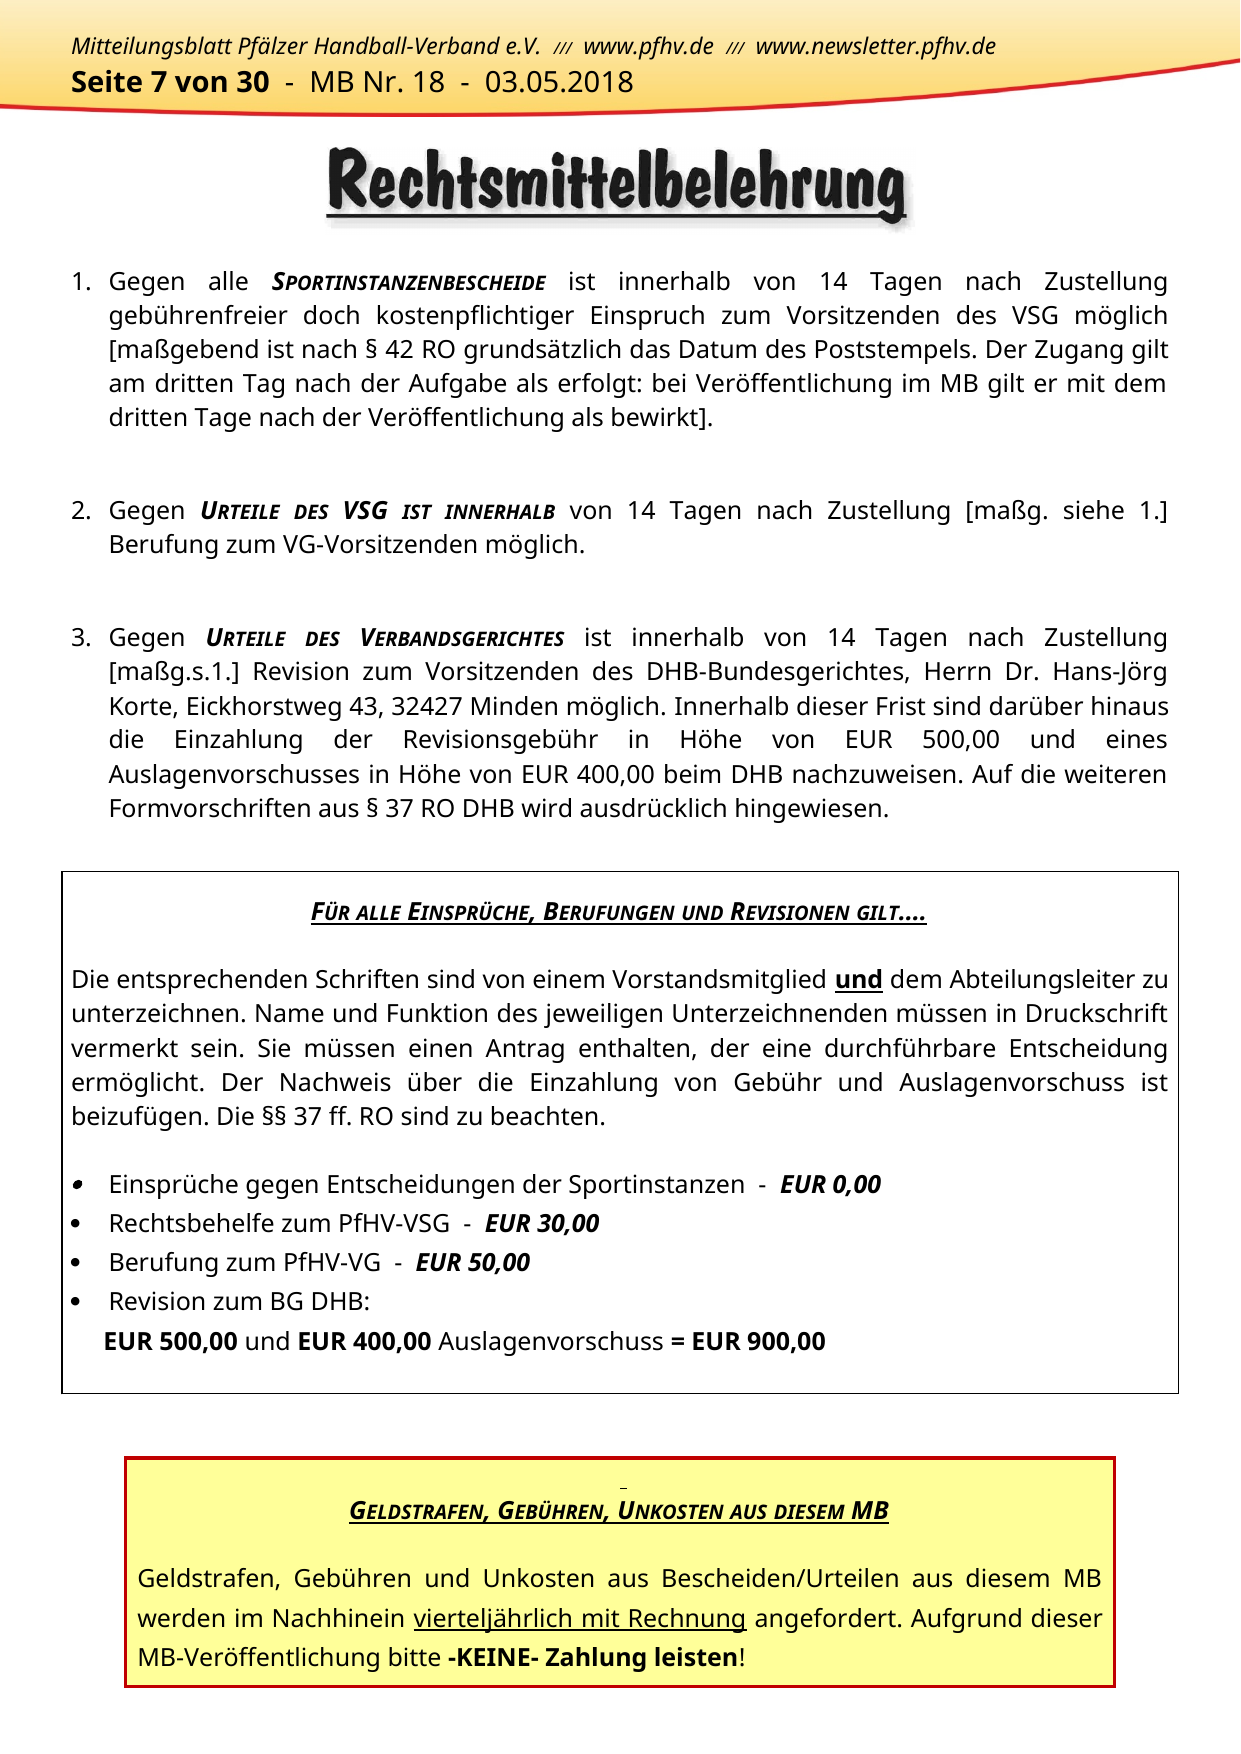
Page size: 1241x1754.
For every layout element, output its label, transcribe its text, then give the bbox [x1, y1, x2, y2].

picture [324, 147, 916, 235]
list Berufung zum PfHV-VG - EUR 50,00 [63, 1242, 1178, 1279]
list Revision zum BG DHB: [63, 1281, 1178, 1318]
list Gegen Urteile des VSG ist innerhalb von 14 Tagen nach Zustellung [maßg. siehe 1.] Berufung zum VG-Vorsitzenden möglich. [71, 493, 1169, 561]
text Die entsprechenden Schriften sind von einem Vorstandsmitglied und dem Abteilungsleiter zu unterzeichnen. Name und Funktion des jeweiligen Unterzeichnenden müssen in Druckschrift vermerkt sein. Sie müssen einen Antrag enthalten, der eine durchführbare Entscheidung ermöglicht. Der Nachweis über die Einzahlung von Gebühr und Auslagenvorschuss ist beizufügen. Die §§ 37 ff. RO sind zu beachten. [71, 962, 1169, 1132]
list Gegen alle Sportinstanzenbescheide ist innerhalb von 14 Tagen nach Zustellung gebührenfreier doch kostenpflichtiger Einspruch zum Vorsitzenden des VSG möglich [maßgebend ist nach § 42 RO grundsätzlich das Datum des Poststempels. Der Zugang gilt am dritten Tag nach der Aufgabe als erfolgt: bei Veröffentlichung im MB gilt er mit dem dritten Tage nach der Veröffentlichung als bewirkt]. [71, 263, 1169, 434]
table_header Geldstrafen, Gebühren, Unkosten aus diesem MB Geldstrafen, Gebühren und Unkosten aus Bescheiden/Urteilen aus diesem MB werden im Nachhinein vierteljährlich mit Rechnung angefordert. Aufgrund dieser MB-Veröffentlichung bitte -KEINE- Zahlung leisten! [127, 1460, 1113, 1685]
text EUR 500,00 und EUR 400,00 Auslagenvorschuss = EUR 900,00 [63, 1320, 1178, 1357]
list Einsprüche gegen Entscheidungen der Sportinstanzen - EUR 0,00 [71, 1166, 1169, 1201]
list Rechtsbehelfe zum PfHV-VSG - EUR 30,00 [63, 1202, 1178, 1240]
picture [0, 0, 1241, 117]
list Gegen Urteile des Verbandsgerichtes ist innerhalb von 14 Tagen nach Zustellung [maßg.s.1.] Revision zum Vorsitzenden des DHB-Bundesgerichtes, Herrn Dr. Hans-Jörg Korte, Eickhorstweg 43, 32427 Minden möglich. Innerhalb dieser Frist sind darüber hinaus die Einzahlung der Revisionsgebühr in Höhe von EUR 500,00 und eines Auslagenvorschusses in Höhe von EUR 400,00 beim DHB nachzuweisen. Auf die weiteren Formvorschriften aus § 37 RO DHB wird ausdrücklich hingewiesen. [71, 620, 1169, 824]
text Für alle Einsprüche, Berufungen und Revisionen gilt.... [71, 894, 1169, 928]
